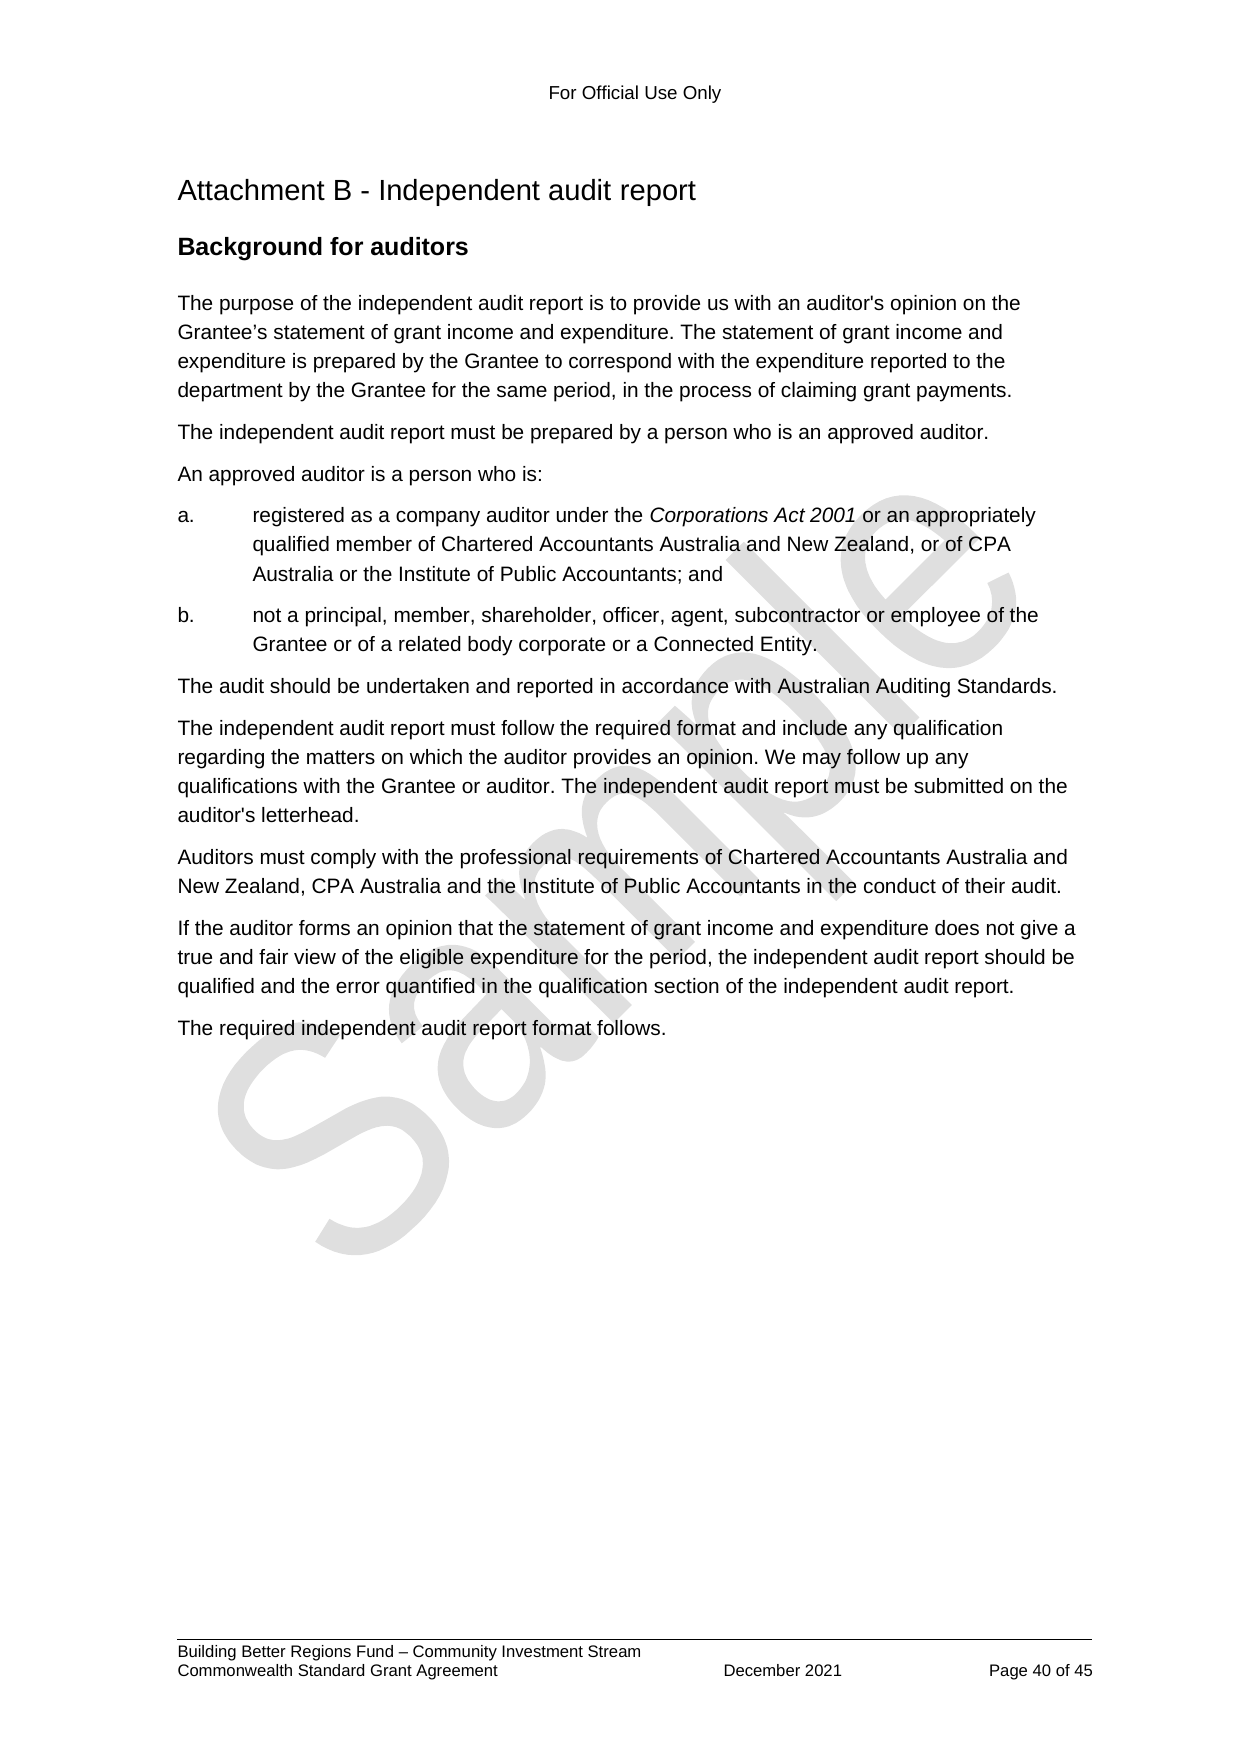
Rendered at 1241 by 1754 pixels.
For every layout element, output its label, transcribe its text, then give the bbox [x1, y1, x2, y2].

subtitle Background for auditors [177, 231, 1092, 260]
list registered as a company auditor under the Corporations Act 2001 or an appropriately qualified member of Chartered Accountants Australia and New Zealand, or of CPA Australia or the Institute of Public Accountants; and [177, 498, 1092, 585]
text The purpose of the independent audit report is to provide us with an auditor's opinion on the Grantee’s statement of grant income and expenditure. The statement of grant income and expenditure is prepared by the Grantee to correspond with the expenditure reported to the department by the Grantee for the same period, in the process of claiming grant payments. [177, 285, 1092, 402]
text Auditors must comply with the professional requirements of Chartered Accountants Australia and New Zealand, CPA Australia and the Institute of Public Accountants in the conduct of their audit. [177, 839, 1092, 898]
subtitle Attachment B - Independent audit report [177, 173, 1092, 206]
text The independent audit report must be prepared by a person who is an approved auditor. [177, 414, 1092, 444]
text An approved auditor is a person who is: [177, 456, 1092, 485]
text The required independent audit report format follows. [177, 1010, 1092, 1039]
text If the auditor forms an opinion that the statement of grant income and expenditure does not give a true and fair view of the eligible expenditure for the period, the independent audit report should be qualified and the error quantified in the qualification section of the independent audit report. [177, 910, 1092, 998]
list not a principal, member, shareholder, officer, agent, subcontractor or employee of the Grantee or of a related body corporate or a Connected Entity. [177, 598, 1092, 656]
text The independent audit report must follow the required format and include any qualification regarding the matters on which the auditor provides an opinion. We may follow up any qualifications with the Grantee or auditor. The independent audit report must be submitted on the auditor's letterhead. [177, 710, 1092, 827]
text The audit should be undertaken and reported in accordance with Australian Auditing Standards. [177, 669, 1092, 698]
